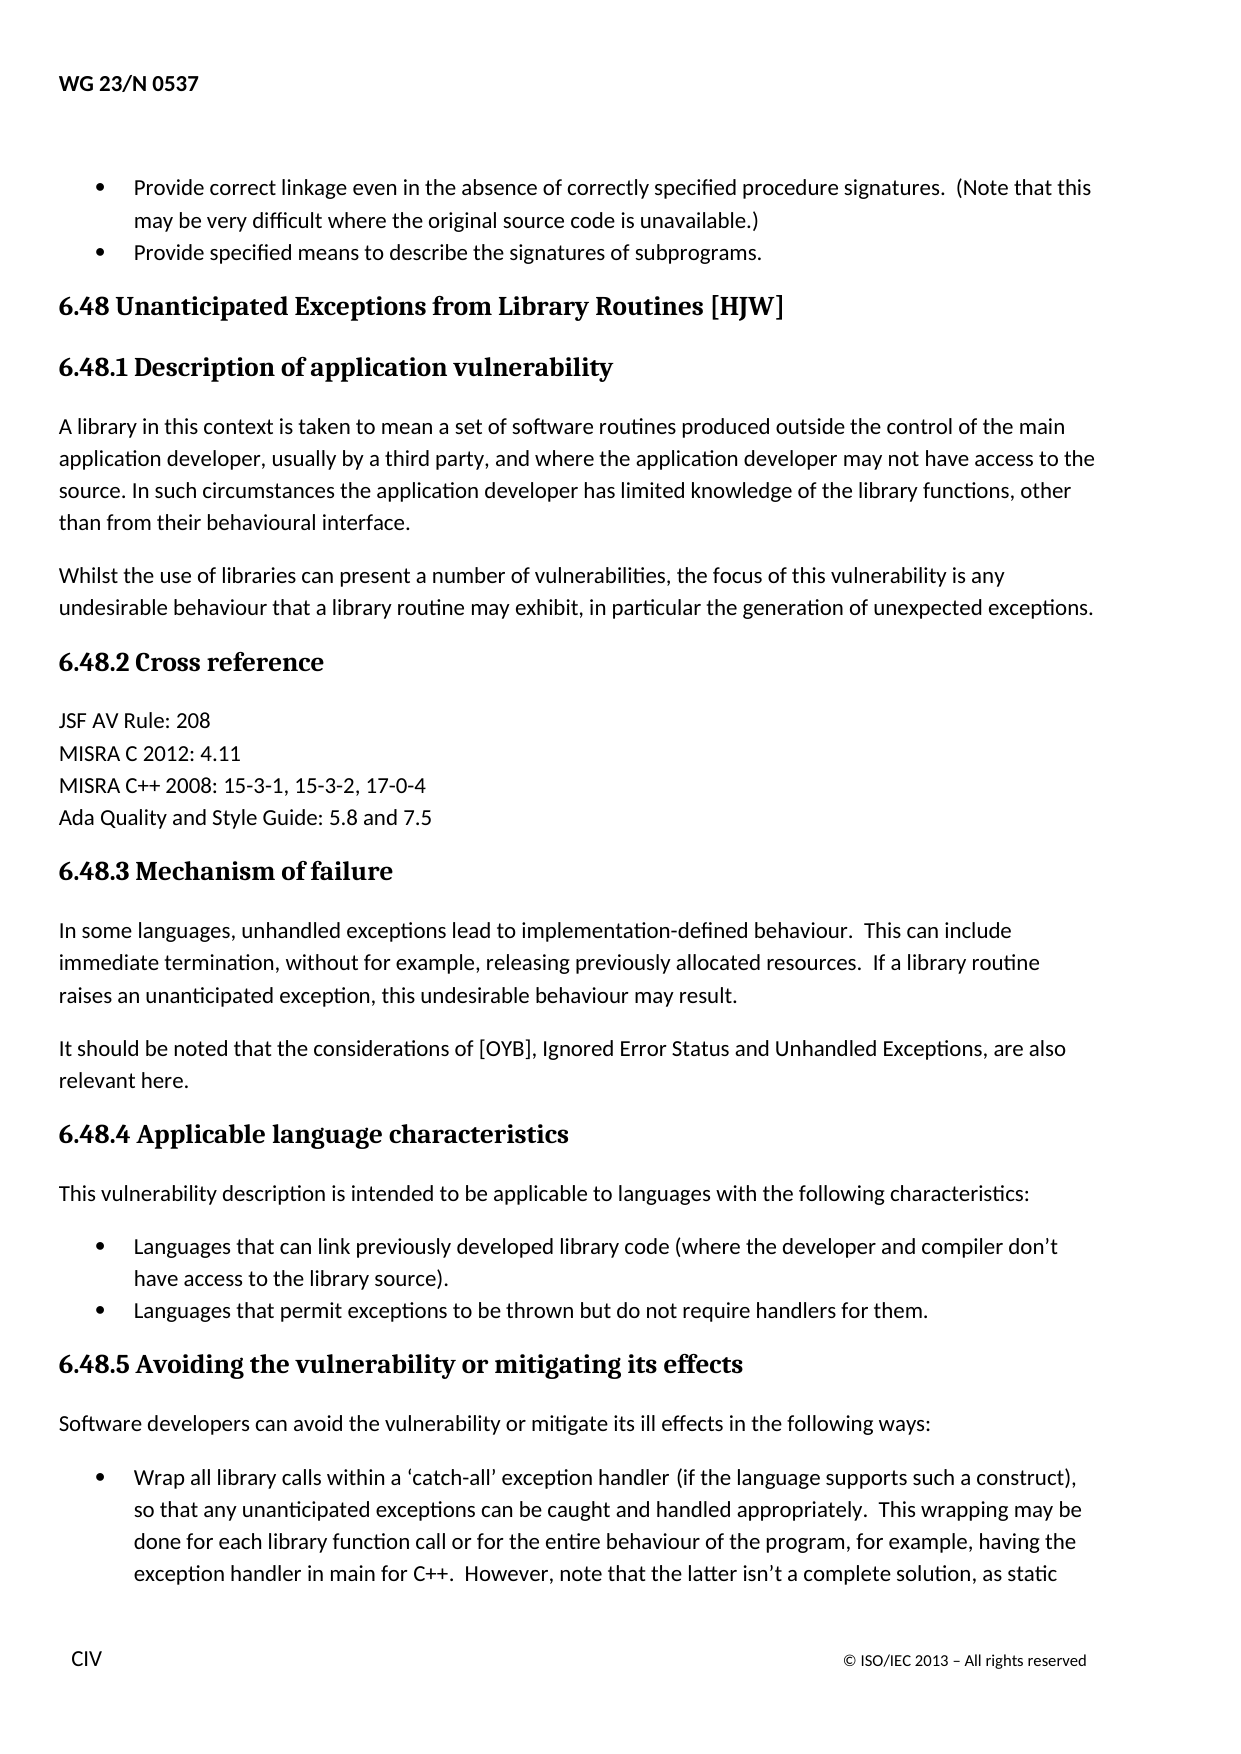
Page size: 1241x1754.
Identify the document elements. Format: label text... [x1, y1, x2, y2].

list Languages that permit exceptions to be thrown but do not require handlers for them. [96, 1296, 1099, 1324]
text Software developers can avoid the vulnerability or mitigate its ill effects in the following ways: [58, 1409, 1099, 1438]
subtitle 6.48.4 Applicable language characteristics [58, 1119, 1099, 1150]
text A library in this context is taken to mean a set of software routines produced outside the control of the main application developer, usually by a third party, and where the application developer may not have access to the source. In such circumstances the application developer has limited knowledge of the library functions, other than from their behavioural interface. [58, 412, 1099, 536]
text MISRA C 2012: 4.11 [58, 739, 1099, 767]
list Provide specified means to describe the signatures of subprograms. [96, 238, 1099, 266]
text This vulnerability description is intended to be applicable to languages with the following characteristics: [58, 1179, 1099, 1207]
list Provide correct linkage even in the absence of correctly specified procedure signatures. (Note that this may be very difficult where the original source code is unavailable.) [96, 173, 1099, 234]
subtitle 6.48.5 Avoiding the vulnerability or mitigating its effects [58, 1349, 1099, 1381]
text JSF AV Rule: 208 [58, 707, 1099, 735]
text In some languages, unhandled exceptions lead to implementation-defined behaviour. This can include immediate termination, without for example, releasing previously allocated resources. If a library routine raises an unanticipated exception, this undesirable behaviour may result. [58, 916, 1099, 1009]
subtitle 6.48.2 Cross reference [58, 647, 1099, 678]
text Whilst the use of libraries can present a number of vulnerabilities, the focus of this vulnerability is any undesirable behaviour that a library routine may exhibit, in particular the generation of unexpected exceptions. [58, 561, 1099, 622]
subtitle 6.48.1 Description of application vulnerability [58, 352, 1099, 383]
list Languages that can link previously developed library code (where the developer and compiler don’t have access to the library source). [96, 1232, 1099, 1292]
subtitle 6.48.3 Mechanism of failure [58, 856, 1099, 887]
subtitle 6.48 Unanticipated Exceptions from Library Routines [HJW] [58, 291, 1099, 322]
text Ada Quality and Style Guide: 5.8 and 7.5 [58, 803, 1099, 831]
text MISRA C++ 2008: 15-3-1, 15-3-2, 17-0-4 [58, 771, 1099, 799]
text It should be noted that the considerations of [OYB], Ignored Error Status and Unhandled Exceptions, are also relevant here. [58, 1034, 1099, 1094]
